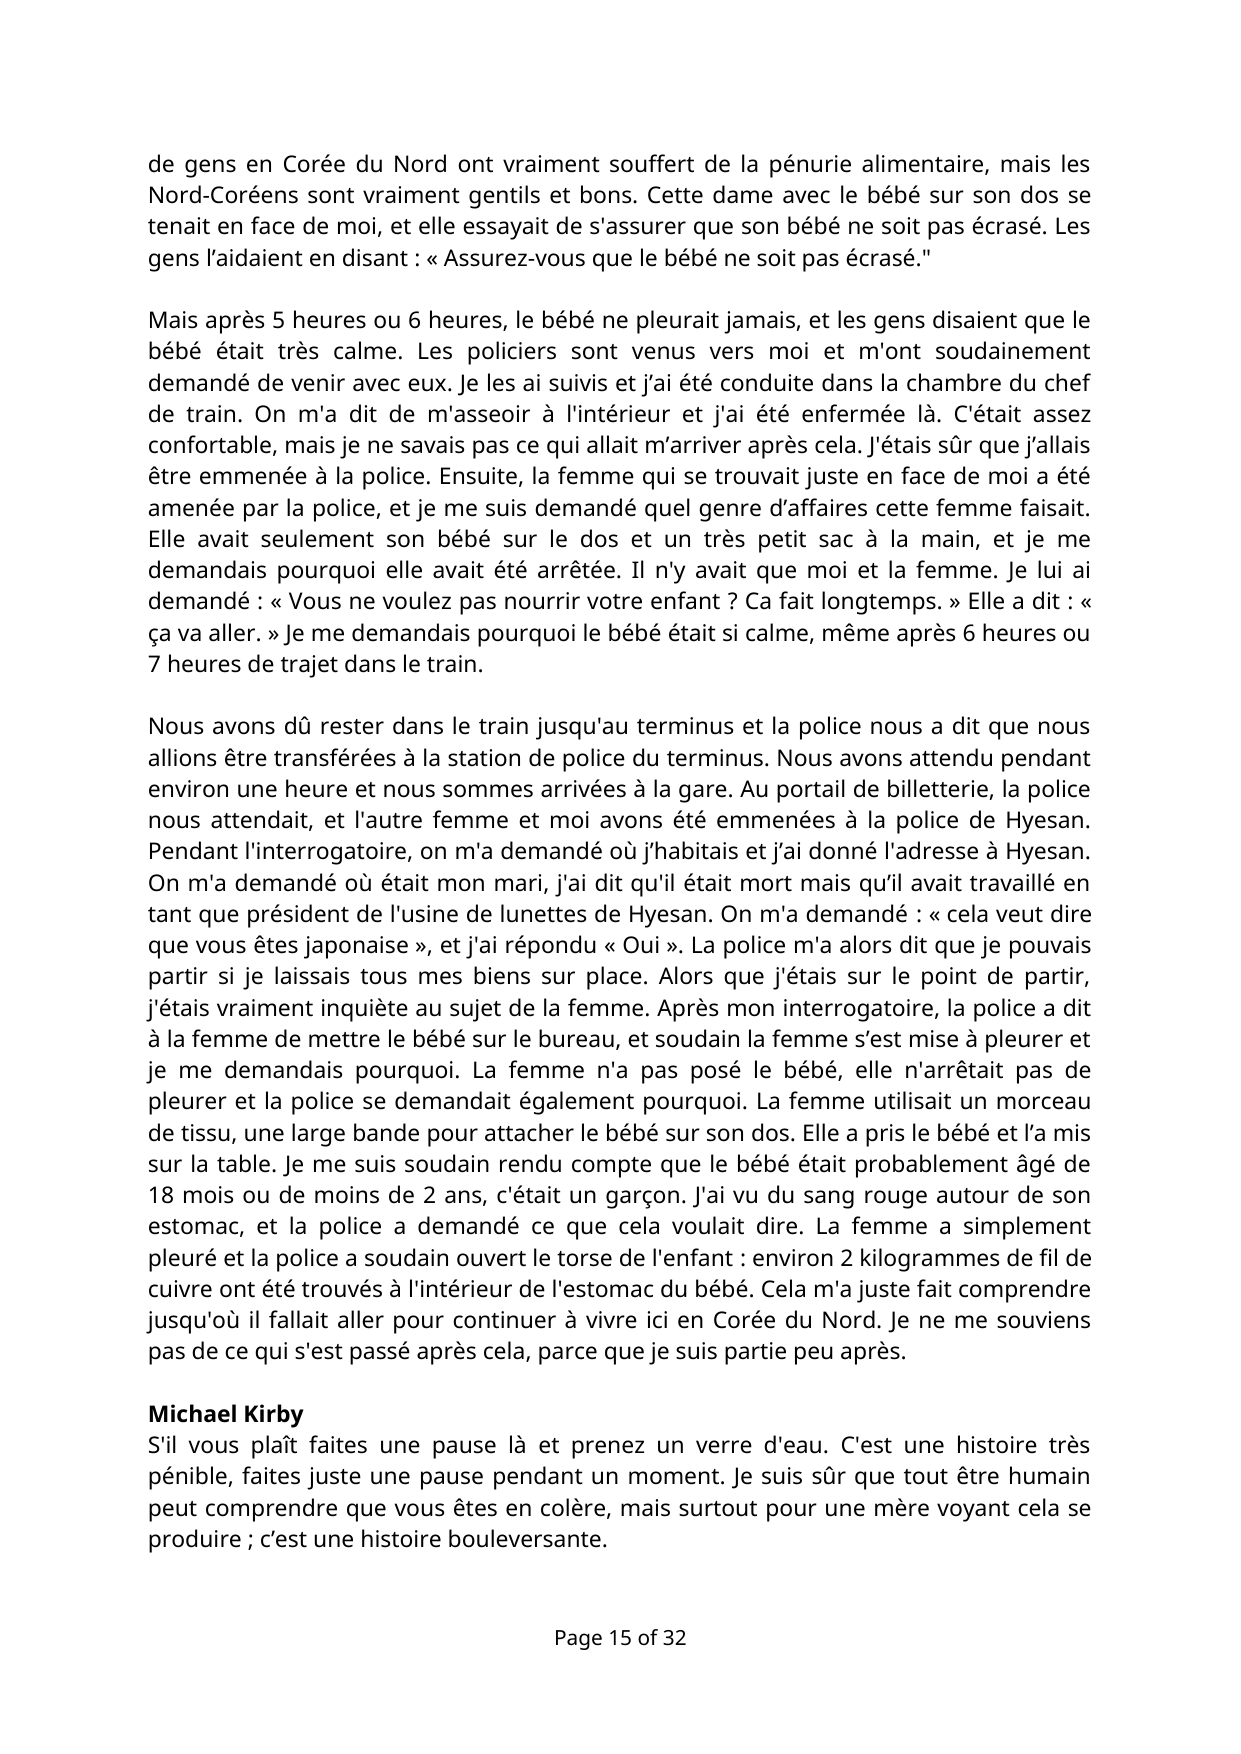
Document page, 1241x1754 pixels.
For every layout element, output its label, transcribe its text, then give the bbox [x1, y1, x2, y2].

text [148, 148, 1092, 273]
text S'il vous plaît faites une pause là et prenez un verre d'eau. C'est une histoire très pénible, faites juste une pause pendant un moment. Je suis sûr que tout être humain peut comprendre que vous êtes en colère, mais surtout pour une mère voyant cela se produire ; c’est une histoire bouleversante. [148, 1429, 1092, 1554]
text Nous avons dû rester dans le train jusqu'au terminus et la police nous a dit que nous allions être transférées à la station de police du terminus. Nous avons attendu pendant environ une heure et nous sommes arrivées à la gare. Au portail de billetterie, la police nous attendait, et l'autre femme et moi avons été emmenées à la police de Hyesan. Pendant l'interrogatoire, on m'a demandé où j’habitais et j’ai donné l'adresse à Hyesan. On m'a demandé où était mon mari, j'ai dit qu'il était mort mais qu’il avait travaillé en tant que président de l'usine de lunettes de Hyesan. On m'a demandé : « cela veut dire que vous êtes japonaise », et j'ai répondu « Oui ». La police m'a alors dit que je pouvais partir si je laissais tous mes biens sur place. Alors que j'étais sur le point de partir, j'étais vraiment inquiète au sujet de la femme. Après mon interrogatoire, la police a dit à la femme de mettre le bébé sur le bureau, et soudain la femme s’est mise à pleurer et je me demandais pourquoi. La femme n'a pas posé le bébé, elle n'arrêtait pas de pleurer et la police se demandait également pourquoi. La femme utilisait un morceau de tissu, une large bande pour attacher le bébé sur son dos. Elle a pris le bébé et l’a mis sur la table. Je me suis soudain rendu compte que le bébé était probablement âgé de 18 mois ou de moins de 2 ans, c'était un garçon. J'ai vu du sang rouge autour de son estomac, et la police a demandé ce que cela voulait dire. La femme a simplement pleuré et la police a soudain ouvert le torse de l'enfant : environ 2 kilogrammes de fil de cuivre ont été trouvés à l'intérieur de l'estomac du bébé. Cela m'a juste fait comprendre jusqu'où il fallait aller pour continuer à vivre ici en Corée du Nord. Je ne me souviens pas de ce qui s'est passé après cela, parce que je suis partie peu après. [148, 710, 1092, 1366]
text Mais après 5 heures ou 6 heures, le bébé ne pleurait jamais, et les gens disaient que le bébé était très calme. Les policiers sont venus vers moi et m'ont soudainement demandé de venir avec eux. Je les ai suivis et j’ai été conduite dans la chambre du chef de train. On m'a dit de m'asseoir à l'intérieur et j'ai été enfermée là. C'était assez confortable, mais je ne savais pas ce qui allait m’arriver après cela. J'étais sûr que j’allais être emmenée à la police. Ensuite, la femme qui se trouvait juste en face de moi a été amenée par la police, et je me suis demandé quel genre d’affaires cette femme faisait. Elle avait seulement son bébé sur le dos et un très petit sac à la main, et je me demandais pourquoi elle avait été arrêtée. Il n'y avait que moi et la femme. Je lui ai demandé : « Vous ne voulez pas nourrir votre enfant ? Ca fait longtemps. » Elle a dit : « ça va aller. » Je me demandais pourquoi le bébé était si calme, même après 6 heures ou 7 heures de trajet dans le train. [148, 304, 1092, 679]
text Michael Kirby [148, 1398, 1092, 1429]
